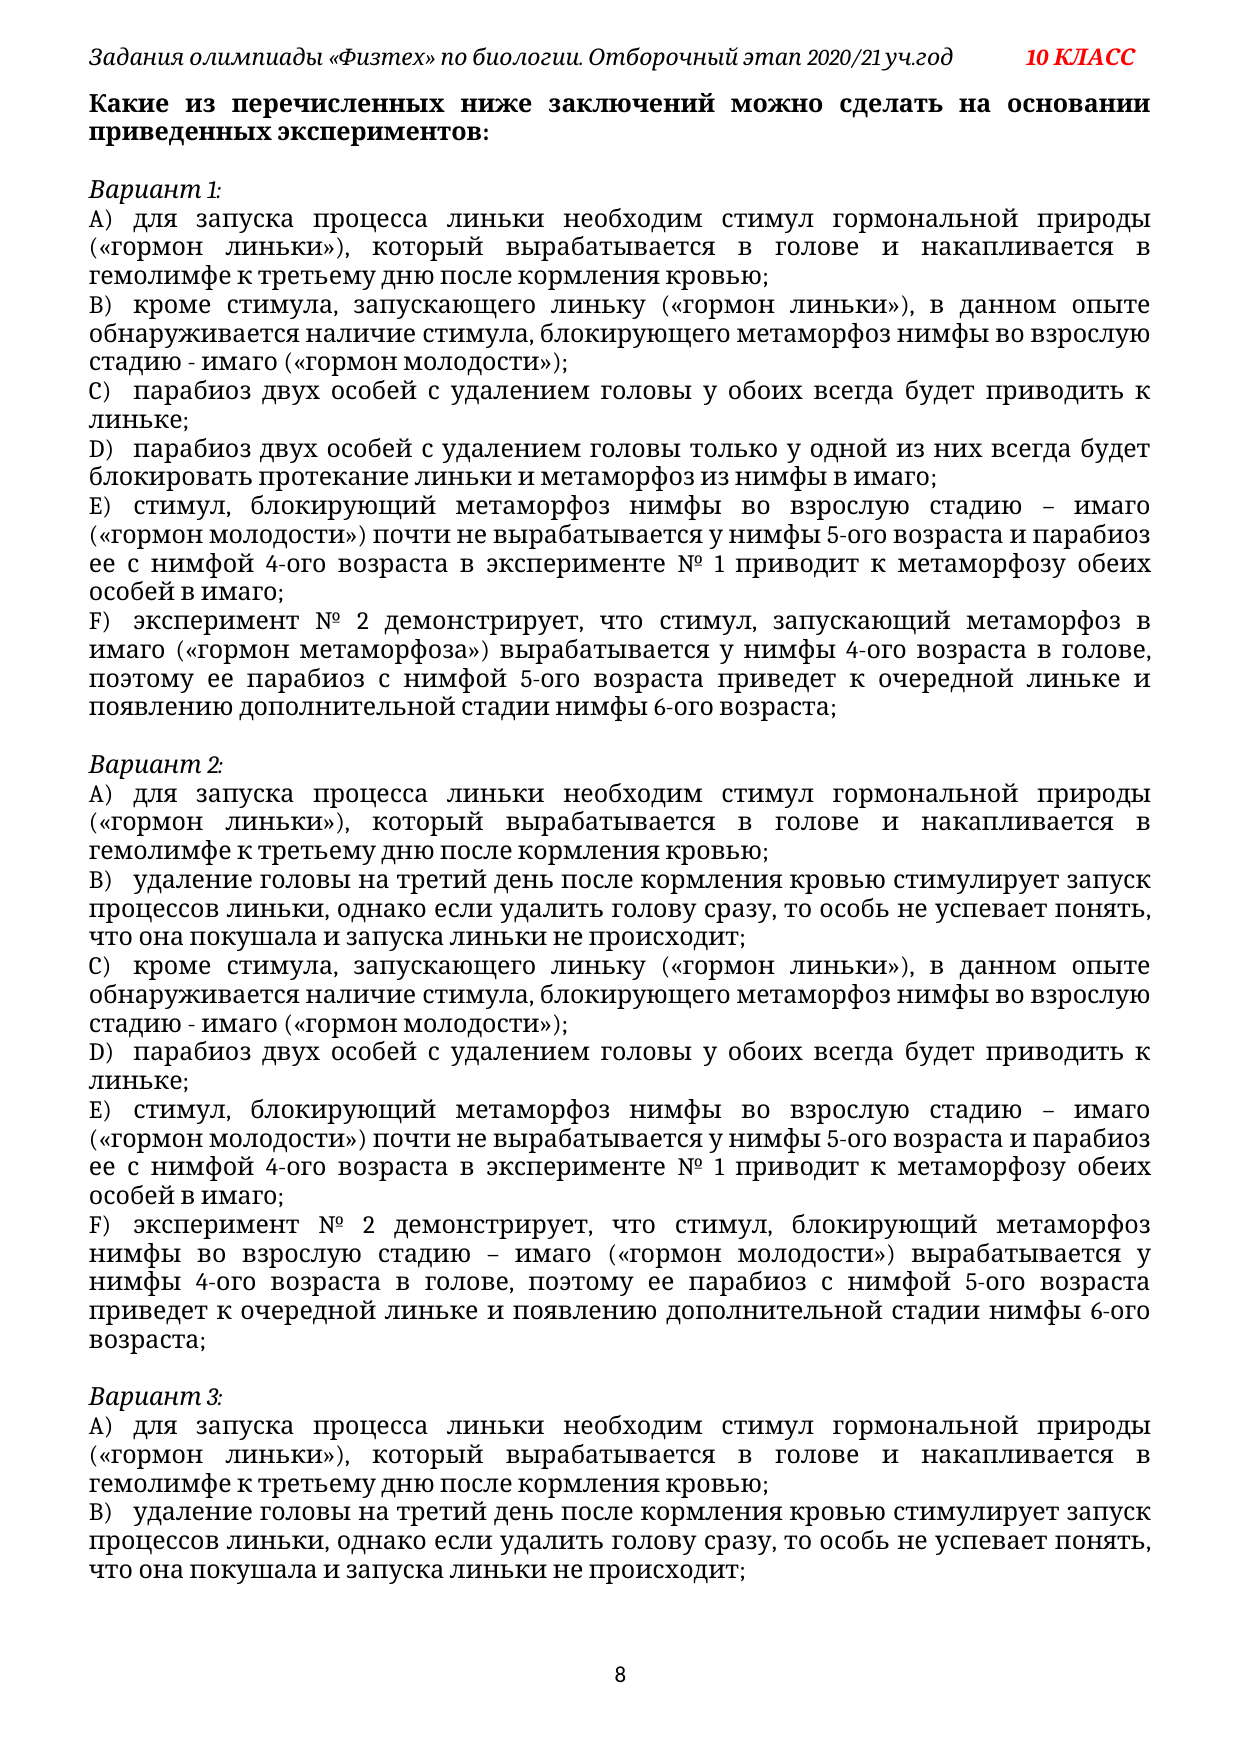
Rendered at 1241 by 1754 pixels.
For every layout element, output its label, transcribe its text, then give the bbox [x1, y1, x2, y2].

list кроме стимула, запускающего линьку («гормон линьки»), в данном опыте обнаруживается наличие стимула, блокирующего метаморфоз нимфы во взрослую стадию - имаго («гормон молодости»); [89, 952, 1152, 1038]
list парабиоз двух особей с удалением головы у обоих всегда будет приводить к линьке; [89, 377, 1152, 434]
text Вариант 3: [89, 1383, 1152, 1412]
list стимул, блокирующий метаморфоз нимфы во взрослую стадию – имаго («гормон молодости») почти не вырабатывается у нимфы 5-ого возраста и парабиоз ее с нимфой 4-ого возраста в эксперименте № 1 приводит к метаморфозу обеих особей в имаго; [89, 492, 1152, 607]
list кроме стимула, запускающего линьку («гормон линьки»), в данном опыте обнаруживается наличие стимула, блокирующего метаморфоз нимфы во взрослую стадию - имаго («гормон молодости»); [89, 291, 1152, 377]
text Вариант 1: [89, 176, 1152, 204]
list удаление головы на третий день после кормления кровью стимулирует запуск процессов линьки, однако если удалить голову сразу, то особь не успевает понять, что она покушала и запуска линьки не происходит; [89, 866, 1152, 952]
list для запуска процесса линьки необходим стимул гормональной природы («гормон линьки»), который вырабатывается в голове и накапливается в гемолимфе к третьему дню после кормления кровью; [89, 779, 1152, 866]
text Какие из перечисленных ниже заключений можно сделать на основании приведенных экспериментов: [89, 89, 1152, 147]
list для запуска процесса линьки необходим стимул гормональной природы («гормон линьки»), который вырабатывается в голове и накапливается в гемолимфе к третьему дню после кормления кровью; [89, 204, 1152, 291]
list стимул, блокирующий метаморфоз нимфы во взрослую стадию – имаго («гормон молодости») почти не вырабатывается у нимфы 5-ого возраста и парабиоз ее с нимфой 4-ого возраста в эксперименте № 1 приводит к метаморфозу обеих особей в имаго; [89, 1096, 1152, 1211]
list удаление головы на третий день после кормления кровью стимулирует запуск процессов линьки, однако если удалить голову сразу, то особь не успевает понять, что она покушала и запуска линьки не происходит; [89, 1498, 1152, 1584]
list для запуска процесса линьки необходим стимул гормональной природы («гормон линьки»), который вырабатывается в голове и накапливается в гемолимфе к третьему дню после кормления кровью; [89, 1412, 1152, 1498]
list парабиоз двух особей с удалением головы только у одной из них всегда будет блокировать протекание линьки и метаморфоз из нимфы в имаго; [89, 434, 1152, 492]
list эксперимент № 2 демонстрирует, что стимул, блокирующий метаморфоз нимфы во взрослую стадию – имаго («гормон молодости») вырабатывается у нимфы 4-ого возраста в голове, поэтому ее парабиоз с нимфой 5-ого возраста приведет к очередной линьке и появлению дополнительной стадии нимфы 6-ого возраста; [89, 1211, 1152, 1354]
list парабиоз двух особей с удалением головы у обоих всегда будет приводить к линьке; [89, 1038, 1152, 1096]
text Вариант 2: [89, 751, 1152, 779]
list эксперимент № 2 демонстрирует, что стимул, запускающий метаморфоз в имаго («гормон метаморфоза») вырабатывается у нимфы 4-ого возраста в голове, поэтому ее парабиоз с нимфой 5-ого возраста приведет к очередной линьке и появлению дополнительной стадии нимфы 6-ого возраста; [89, 607, 1152, 722]
